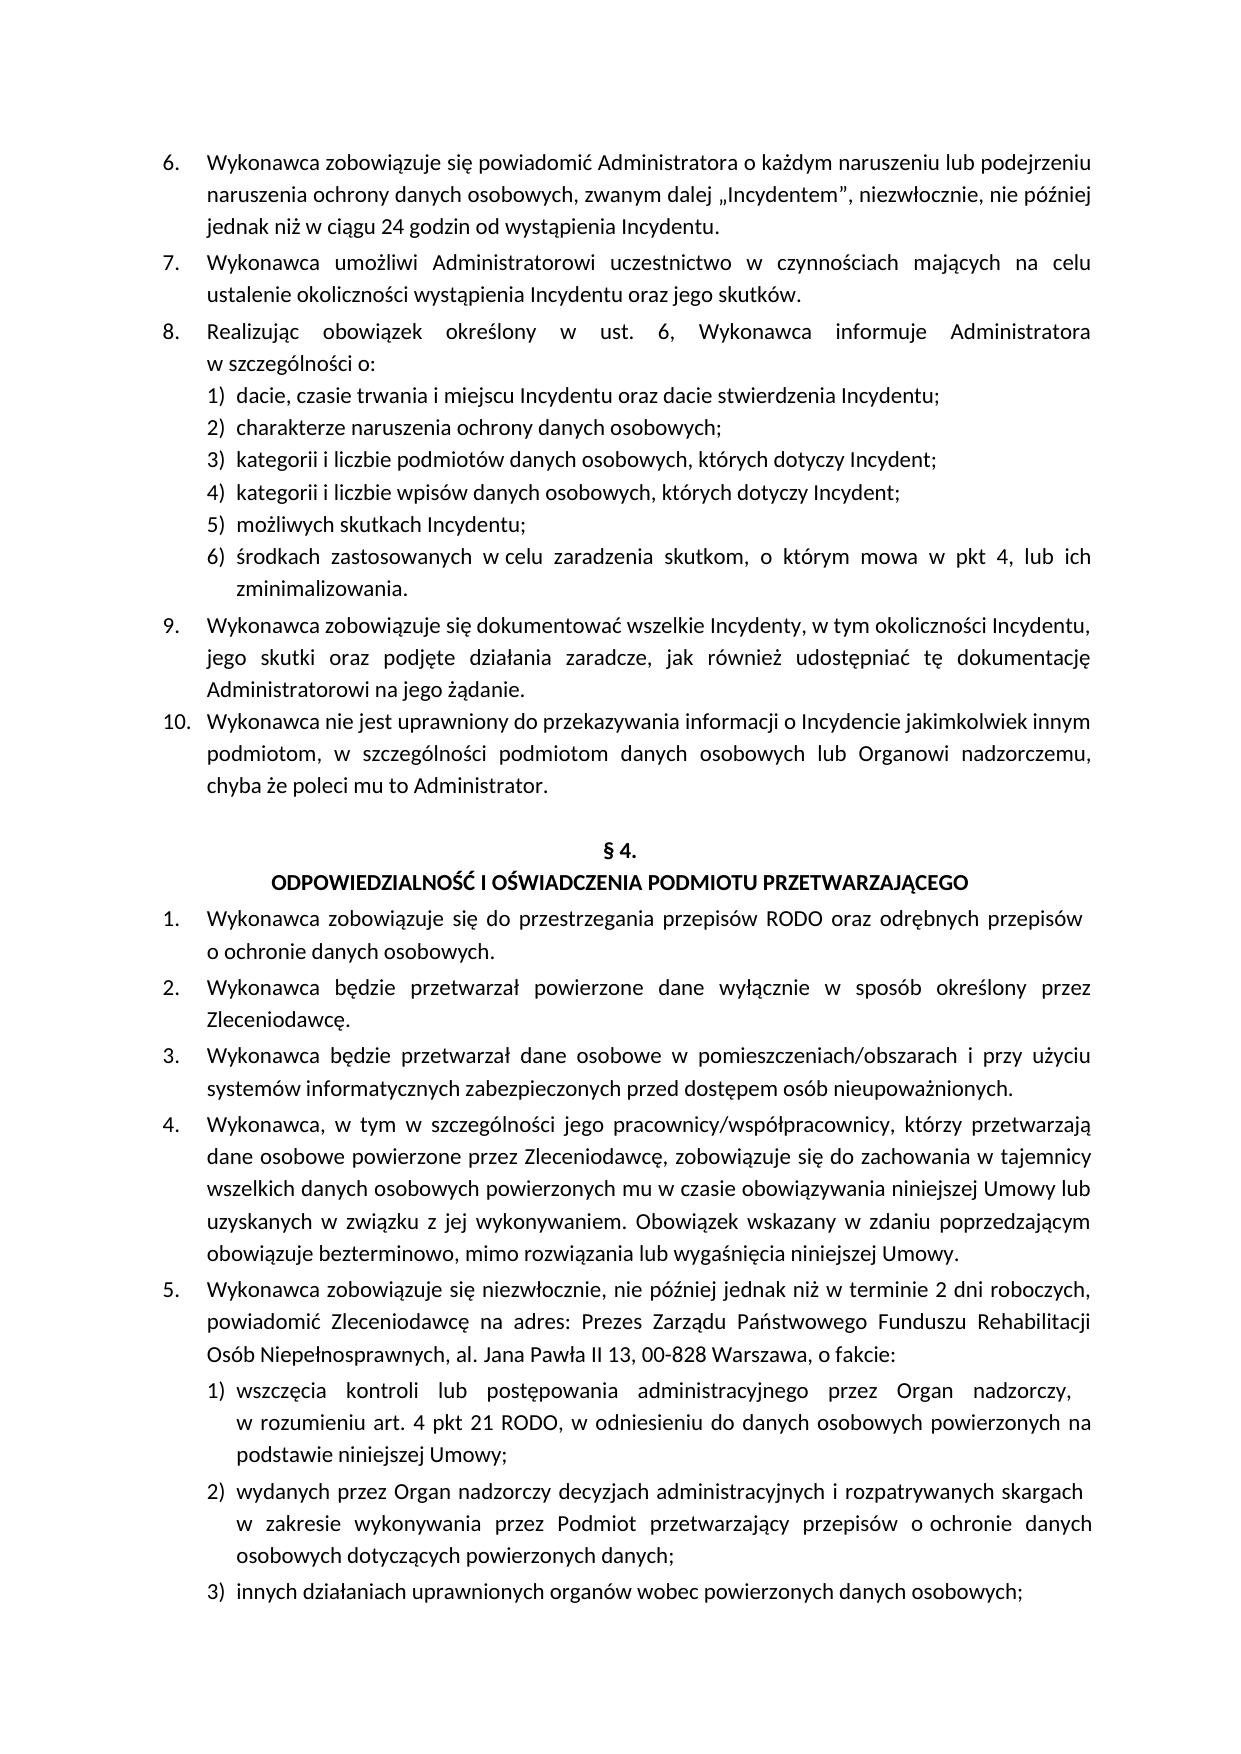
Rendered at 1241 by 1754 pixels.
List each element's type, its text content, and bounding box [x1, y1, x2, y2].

list Wykonawca nie jest uprawniony do przekazywania informacji o Incydencie jakimkolwiek innym podmiotom, w szczególności podmiotom danych osobowych lub Organowi nadzorczemu, chyba że poleci mu to Administrator. [162, 707, 1093, 800]
list możliwych skutkach Incydentu; [207, 510, 1093, 538]
list Wykonawca będzie przetwarzał powierzone dane wyłącznie w sposób określony przez Zleceniodawcę. [162, 973, 1093, 1033]
list Wykonawca umożliwi Administratorowi uczestnictwo w czynnościach mających na celu ustalenie okoliczności wystąpienia Incydentu oraz jego skutków. [162, 248, 1093, 308]
list innych działaniach uprawnionych organów wobec powierzonych danych osobowych; [207, 1577, 1093, 1606]
list kategorii i liczbie podmiotów danych osobowych, których dotyczy Incydent; [207, 446, 1093, 474]
list Wykonawca zobowiązuje się powiadomić Administratora o każdym naruszeniu lub podejrzeniu naruszenia ochrony danych osobowych, zwanym dalej „Incydentem”, niezwłocznie, nie później jednak niż w ciągu 24 godzin od wystąpienia Incydentu. [162, 148, 1093, 240]
list Wykonawca, w tym w szczególności jego pracownicy/współpracownicy, którzy przetwarzają dane osobowe powierzone przez Zleceniodawcę, zobowiązuje się do zachowania w tajemnicy wszelkich danych osobowych powierzonych mu w czasie obowiązywania niniejszej Umowy lub uzyskanych w związku z jej wykonywaniem. Obowiązek wskazany w zdaniu poprzedzającym obowiązuje bezterminowo, mimo rozwiązania lub wygaśnięcia niniejszej Umowy. [162, 1110, 1093, 1267]
list Wykonawca będzie przetwarzał dane osobowe w pomieszczeniach/obszarach i przy użyciu systemów informatycznych zabezpieczonych przed dostępem osób nieupoważnionych. [162, 1042, 1093, 1102]
list Realizując obowiązek określony w ust. 6, Wykonawca informuje Administratora w szczególności o: [162, 317, 1093, 377]
list kategorii i liczbie wpisów danych osobowych, których dotyczy Incydent; [207, 478, 1093, 506]
list wydanych przez Organ nadzorczy decyzjach administracyjnych i rozpatrywanych skargach w zakresie wykonywania przez Podmiot przetwarzający przepisów o ochronie danych osobowych dotyczących powierzonych danych; [207, 1477, 1093, 1569]
list dacie, czasie trwania i miejscu Incydentu oraz dacie stwierdzenia Incydentu; [207, 381, 1093, 409]
list Wykonawca zobowiązuje się dokumentować wszelkie Incydenty, w tym okoliczności Incydentu, jego skutki oraz podjęte działania zaradcze, jak również udostępniać tę dokumentację Administratorowi na jego żądanie. [162, 611, 1093, 703]
list charakterze naruszenia ochrony danych osobowych; [207, 413, 1093, 441]
text § 4. [148, 836, 1093, 864]
list wszczęcia kontroli lub postępowania administracyjnego przez Organ nadzorczy, w rozumieniu art. 4 pkt 21 RODO, w odniesieniu do danych osobowych powierzonych na podstawie niniejszej Umowy; [207, 1376, 1093, 1468]
list środkach zastosowanych w celu zaradzenia skutkom, o którym mowa w pkt 4, lub ich zminimalizowania. [207, 542, 1093, 602]
text ODPOWIEDZIALNOŚĆ I OŚWIADCZENIA PODMIOTU PRZETWARZAJĄCEGO [148, 868, 1093, 896]
list Wykonawca zobowiązuje się do przestrzegania przepisów RODO oraz odrębnych przepisów o ochronie danych osobowych. [162, 904, 1093, 965]
list Wykonawca zobowiązuje się niezwłocznie, nie później jednak niż w terminie 2 dni roboczych, powiadomić Zleceniodawcę na adres: Prezes Zarządu Państwowego Funduszu Rehabilitacji Osób Niepełnosprawnych, al. Jana Pawła II 13, 00-828 Warszawa, o fakcie: [162, 1275, 1093, 1368]
